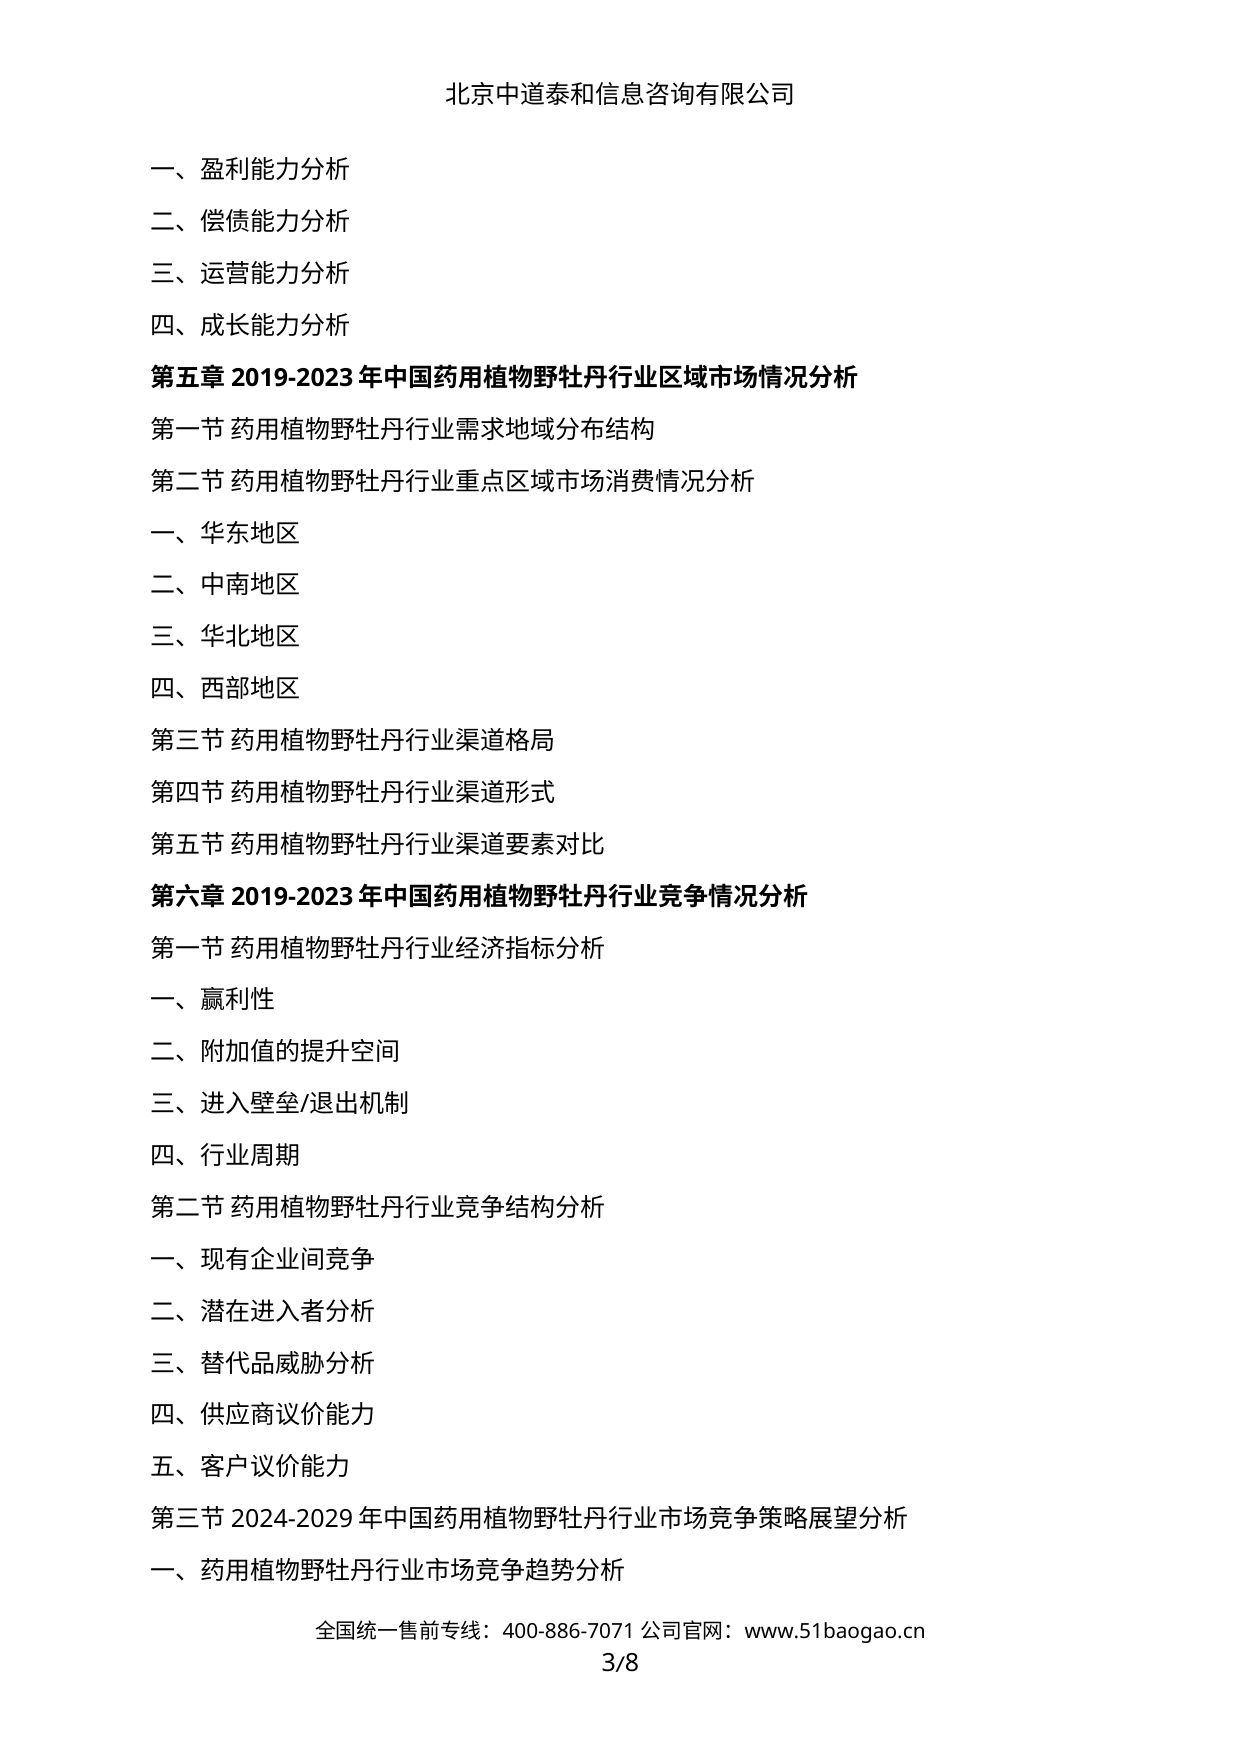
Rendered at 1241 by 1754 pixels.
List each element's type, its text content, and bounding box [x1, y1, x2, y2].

text 一、盈利能力分析 [150, 150, 1090, 186]
text 四、西部地区 [150, 669, 1090, 705]
text 三、进入壁垒/退出机制 [150, 1084, 1090, 1120]
text 第四节 药用植物野牡丹行业渠道形式 [150, 772, 1090, 809]
text 五、客户议价能力 [150, 1447, 1090, 1483]
text 二、中南地区 [150, 565, 1090, 601]
text 三、华北地区 [150, 617, 1090, 653]
text 第三节 2024-2029年中国药用植物野牡丹行业市场竞争策略展望分析 [150, 1499, 1090, 1535]
text 第二节 药用植物野牡丹行业竞争结构分析 [150, 1187, 1090, 1224]
text 一、华东地区 [150, 513, 1090, 549]
text 三、运营能力分析 [150, 254, 1090, 290]
text 二、潜在进入者分析 [150, 1291, 1090, 1327]
text 第一节 药用植物野牡丹行业经济指标分析 [150, 928, 1090, 964]
text 第六章 2019-2023年中国药用植物野牡丹行业竞争情况分析 [150, 876, 1090, 912]
text 三、替代品威胁分析 [150, 1343, 1090, 1379]
text 二、附加值的提升空间 [150, 1032, 1090, 1068]
text 第二节 药用植物野牡丹行业重点区域市场消费情况分析 [150, 461, 1090, 497]
text 第五章 2019-2023年中国药用植物野牡丹行业区域市场情况分析 [150, 357, 1090, 394]
text 第五节 药用植物野牡丹行业渠道要素对比 [150, 824, 1090, 861]
text 第三节 药用植物野牡丹行业渠道格局 [150, 721, 1090, 757]
text 四、成长能力分析 [150, 306, 1090, 342]
text 一、现有企业间竞争 [150, 1239, 1090, 1276]
text 二、偿债能力分析 [150, 202, 1090, 238]
text 一、药用植物野牡丹行业市场竞争趋势分析 [150, 1551, 1090, 1587]
text 四、行业周期 [150, 1136, 1090, 1172]
text 一、赢利性 [150, 980, 1090, 1016]
text 四、供应商议价能力 [150, 1395, 1090, 1431]
text 第一节 药用植物野牡丹行业需求地域分布结构 [150, 409, 1090, 446]
